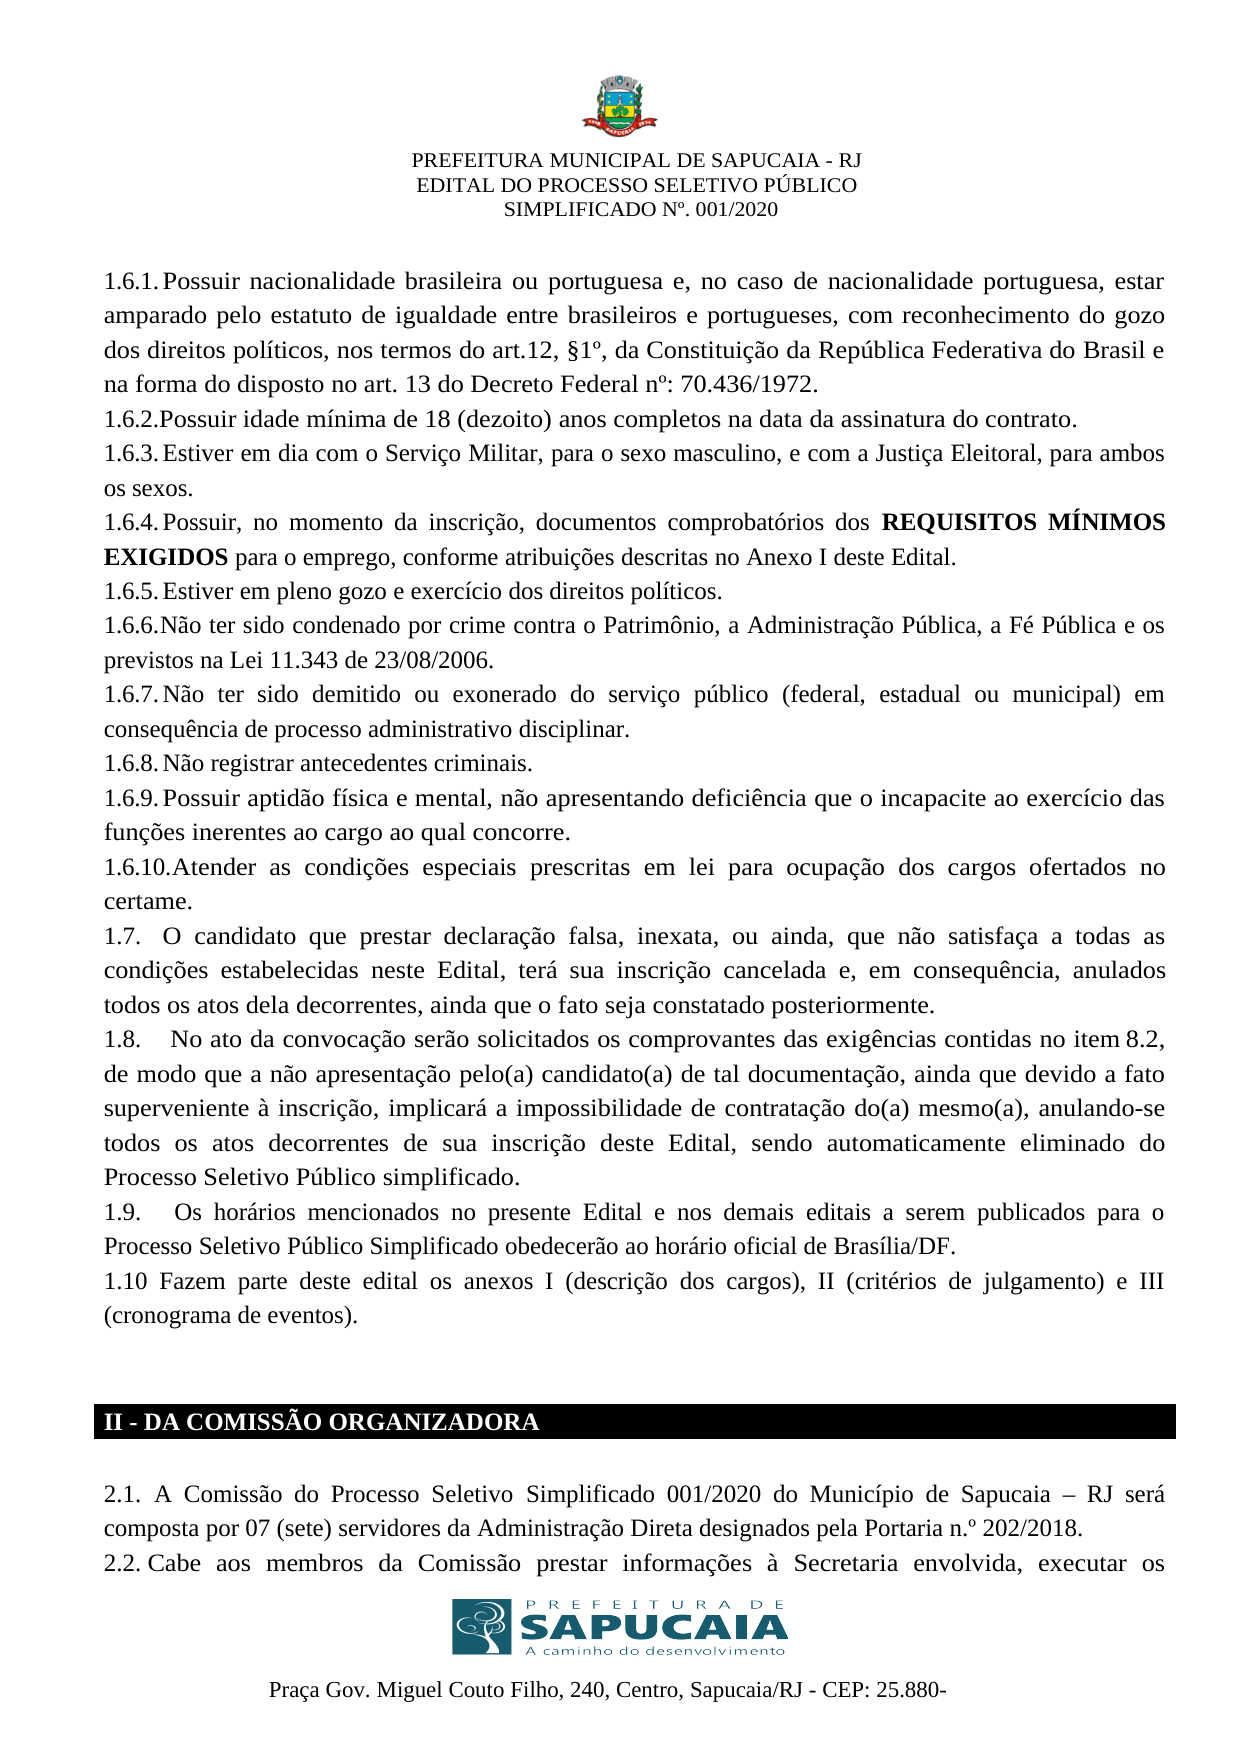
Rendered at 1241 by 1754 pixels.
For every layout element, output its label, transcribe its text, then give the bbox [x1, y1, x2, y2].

picture [579, 73, 660, 138]
list No ato da convocação serão solicitados os comprovantes das exigências contidas no item 8.2, de modo que a não apresentação pelo(a) candidato(a) de tal documentação, ainda que devido a fato superveniente à inscrição, implicará a impossibilidade de contratação do(a) mesmo(a), anulando-se todos os atos decorrentes de sua inscrição deste Edital, sendo automaticamente eliminado do Processo Seletivo Público simplificado. [103, 1024, 1166, 1191]
picture [452, 1599, 788, 1655]
list Estiver em dia com o Serviço Militar, para o sexo masculino, e com a Justiça Eleitoral, para ambos os sexos. [103, 438, 1166, 501]
list Possuir idade mínima de 18 (dezoito) anos completos na data da assinatura do contrato. [103, 404, 1166, 432]
list Os horários mencionados no presente Edital e nos demais editais a serem publicados para o Processo Seletivo Público Simplificado obedecerão ao horário oficial de Brasília/DF. [103, 1197, 1166, 1260]
list Atender as condições especiais prescritas em lei para ocupação dos cargos ofertados no certame. [103, 852, 1166, 915]
text 1.10 Fazem parte deste edital os anexos I (descrição dos cargos), II (critérios de julgamento) e III (cronograma de eventos). [103, 1266, 1166, 1329]
list Possuir nacionalidade brasileira ou portuguesa e, no caso de nacionalidade portuguesa, estar amparado pelo estatuto de igualdade entre brasileiros e portugueses, com reconhecimento do gozo dos direitos políticos, nos termos do art.12, §1º, da Constituição da República Federativa do Brasil e na forma do disposto no art. 13 do Decreto Federal nº: 70.436/1972. [103, 266, 1166, 398]
list Não registrar antecedentes criminais. [103, 748, 1166, 777]
text II - DA COMISSÃO ORGANIZADORA [95, 1405, 1174, 1438]
list Possuir, no momento da inscrição, documentos comprobatórios dos REQUISITOS MÍNIMOS EXIGIDOS para o emprego, conforme atribuições descritas no Anexo I deste Edital. [103, 507, 1166, 570]
list Estiver em pleno gozo e exercício dos direitos políticos. [103, 576, 1166, 605]
list Não ter sido demitido ou exonerado do serviço público (federal, estadual ou municipal) em consequência de processo administrativo disciplinar. [103, 679, 1166, 743]
list Possuir aptidão física e mental, não apresentando deficiência que o incapacite ao exercício das funções inerentes ao cargo ao qual concorre. [103, 783, 1166, 846]
list A Comissão do Processo Seletivo Simplificado 001/2020 do Município de Sapucaia – RJ será composta por 07 (sete) servidores da Administração Direta designados pela Portaria n.º 202/2018. [103, 1479, 1166, 1542]
list O candidato que prestar declaração falsa, inexata, ou ainda, que não satisfaça a todas as condições estabelecidas neste Edital, terá sua inscrição cancelada e, em consequência, anulados todos os atos dela decorrentes, ainda que o fato seja constatado posteriormente. [103, 921, 1166, 1019]
list Não ter sido condenado por crime contra o Patrimônio, a Administração Pública, a Fé Pública e os previstos na Lei 11.343 de 23/08/2006. [103, 611, 1166, 674]
